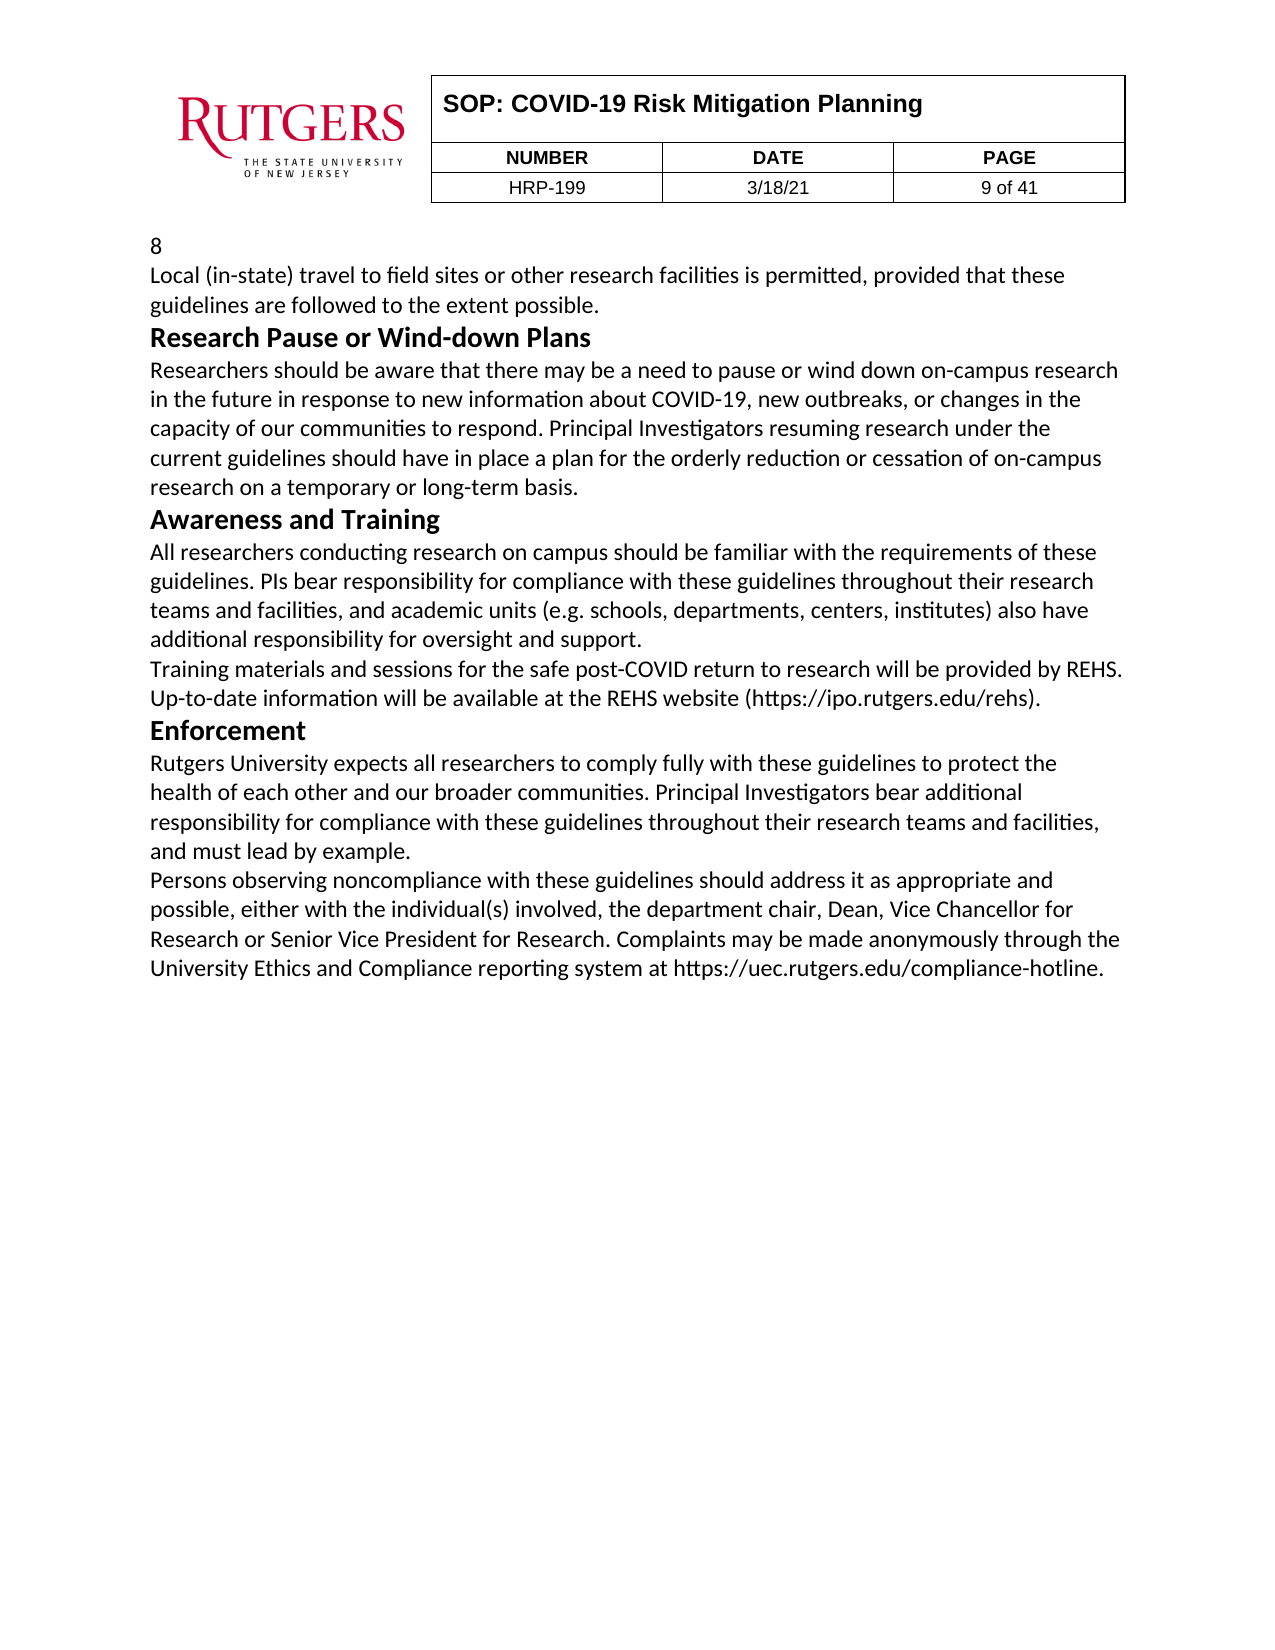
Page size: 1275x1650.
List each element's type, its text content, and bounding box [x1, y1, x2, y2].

text Enforcement [150, 712, 1125, 748]
text Training materials and sessions for the safe post-COVID return to research will be provided by REHS. [150, 654, 1125, 683]
text Rutgers University expects all researchers to comply fully with these guidelines to protect the health of each other and our broader communities. Principal Investigators bear additional responsibility for compliance with these guidelines throughout their research teams and facilities, and must lead by example. [150, 748, 1125, 865]
text All researchers conducting research on campus should be familiar with the requirements of these guidelines. PIs bear responsibility for compliance with these guidelines throughout their research teams and facilities, and academic units (e.g. schools, departments, centers, institutes) also have additional responsibility for oversight and support. [150, 537, 1125, 654]
picture [161, 86, 421, 188]
text Research Pause or Wind-down Plans [150, 319, 1125, 355]
text 8 [150, 231, 1125, 261]
text Awareness and Training [150, 501, 1125, 537]
text Researchers should be aware that there may be a need to pause or wind down on-campus research in the future in response to new information about COVID-19, new outbreaks, or changes in the capacity of our communities to respond. Principal Investigators resuming research under the current guidelines should have in place a plan for the orderly reduction or cessation of on-campus research on a temporary or long-term basis. [150, 355, 1125, 501]
text Local (in-state) travel to field sites or other research facilities is permitted, provided that these guidelines are followed to the extent possible. [150, 261, 1125, 319]
text Persons observing noncompliance with these guidelines should address it as appropriate and possible, either with the individual(s) involved, the department chair, Dean, Vice Chancellor for Research or Senior Vice President for Research. Complaints may be made anonymously through the University Ethics and Compliance reporting system at https://uec.rutgers.edu/compliance-hotline. [150, 865, 1125, 982]
text Up-to-date information will be available at the REHS website (https://ipo.rutgers.edu/rehs). [150, 683, 1125, 712]
